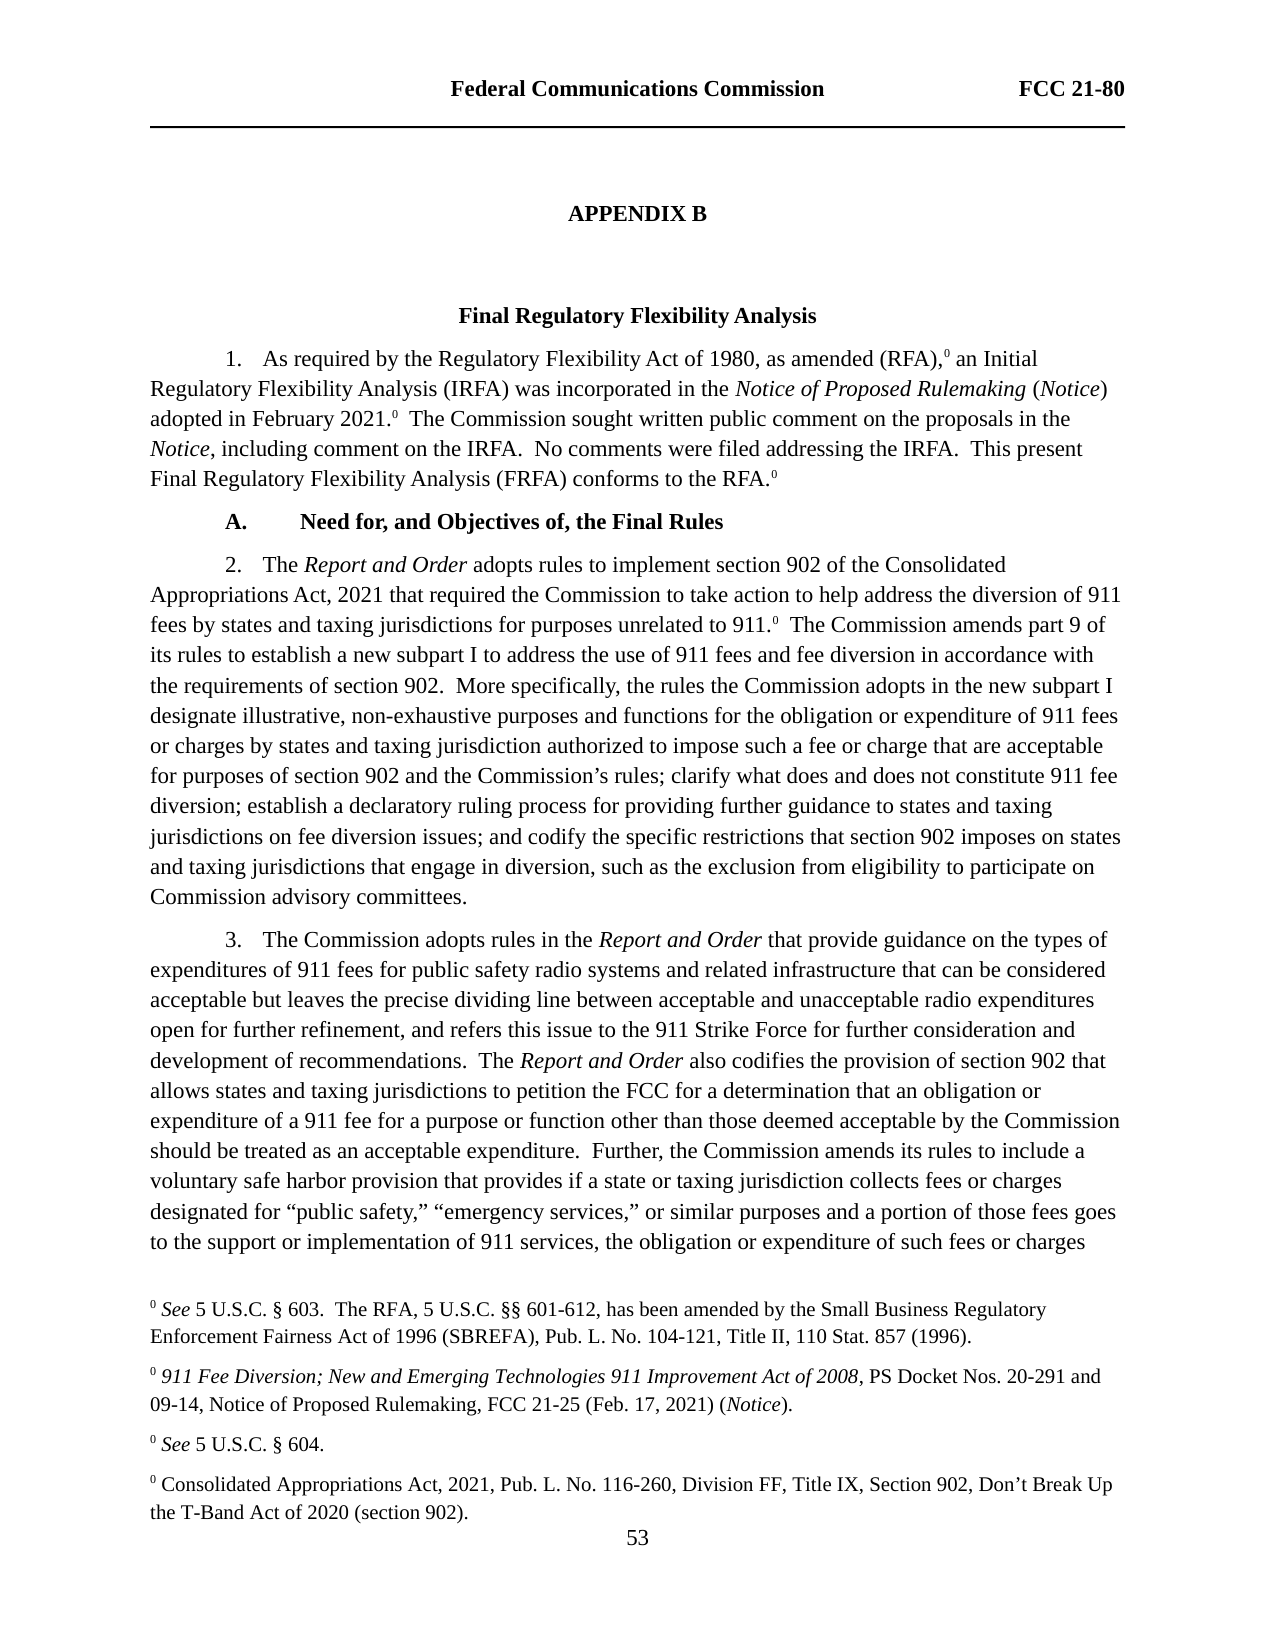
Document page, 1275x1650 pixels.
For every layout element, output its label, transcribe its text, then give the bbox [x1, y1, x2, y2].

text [150, 926, 1125, 1254]
list As required by the Regulatory Flexibility Act of 1980, as amended (RFA), an Initial Regulatory Flexibility Analysis (IRFA) was incorporated in the Notice of Proposed Rulemaking (Notice) adopted in February 2021. The Commission sought written public comment on the proposals in the Notice, including comment on the IRFA. No comments were filed addressing the IRFA. This present Final Regulatory Flexibility Analysis (FRFA) conforms to the RFA. [150, 345, 1125, 492]
text APPENDIX B [150, 200, 1125, 226]
text Final Regulatory Flexibility Analysis [150, 302, 1125, 328]
subtitle Need for, and Objectives of, the Final Rules [225, 508, 1125, 534]
text The Report and Order adopts rules to implement section 902 of the Consolidated Appropriations Act, 2021 that required the Commission to take action to help address the diversion of 911 fees by states and taxing jurisdictions for purposes unrelated to 911. The Commission amends part 9 of its rules to establish a new subpart I to address the use of 911 fees and fee diversion in accordance with the requirements of section 902. More specifically, the rules the Commission adopts in the new subpart I designate illustrative, non-exhaustive purposes and functions for the obligation or expenditure of 911 fees or charges by states and taxing jurisdiction authorized to impose such a fee or charge that are acceptable for purposes of section 902 and the Commission’s rules; clarify what does and does not constitute 911 fee diversion; establish a declaratory ruling process for providing further guidance to states and taxing jurisdictions on fee diversion issues; and codify the specific restrictions that section 902 imposes on states and taxing jurisdictions that engage in diversion, such as the exclusion from eligibility to participate on Commission advisory committees. [150, 551, 1125, 909]
